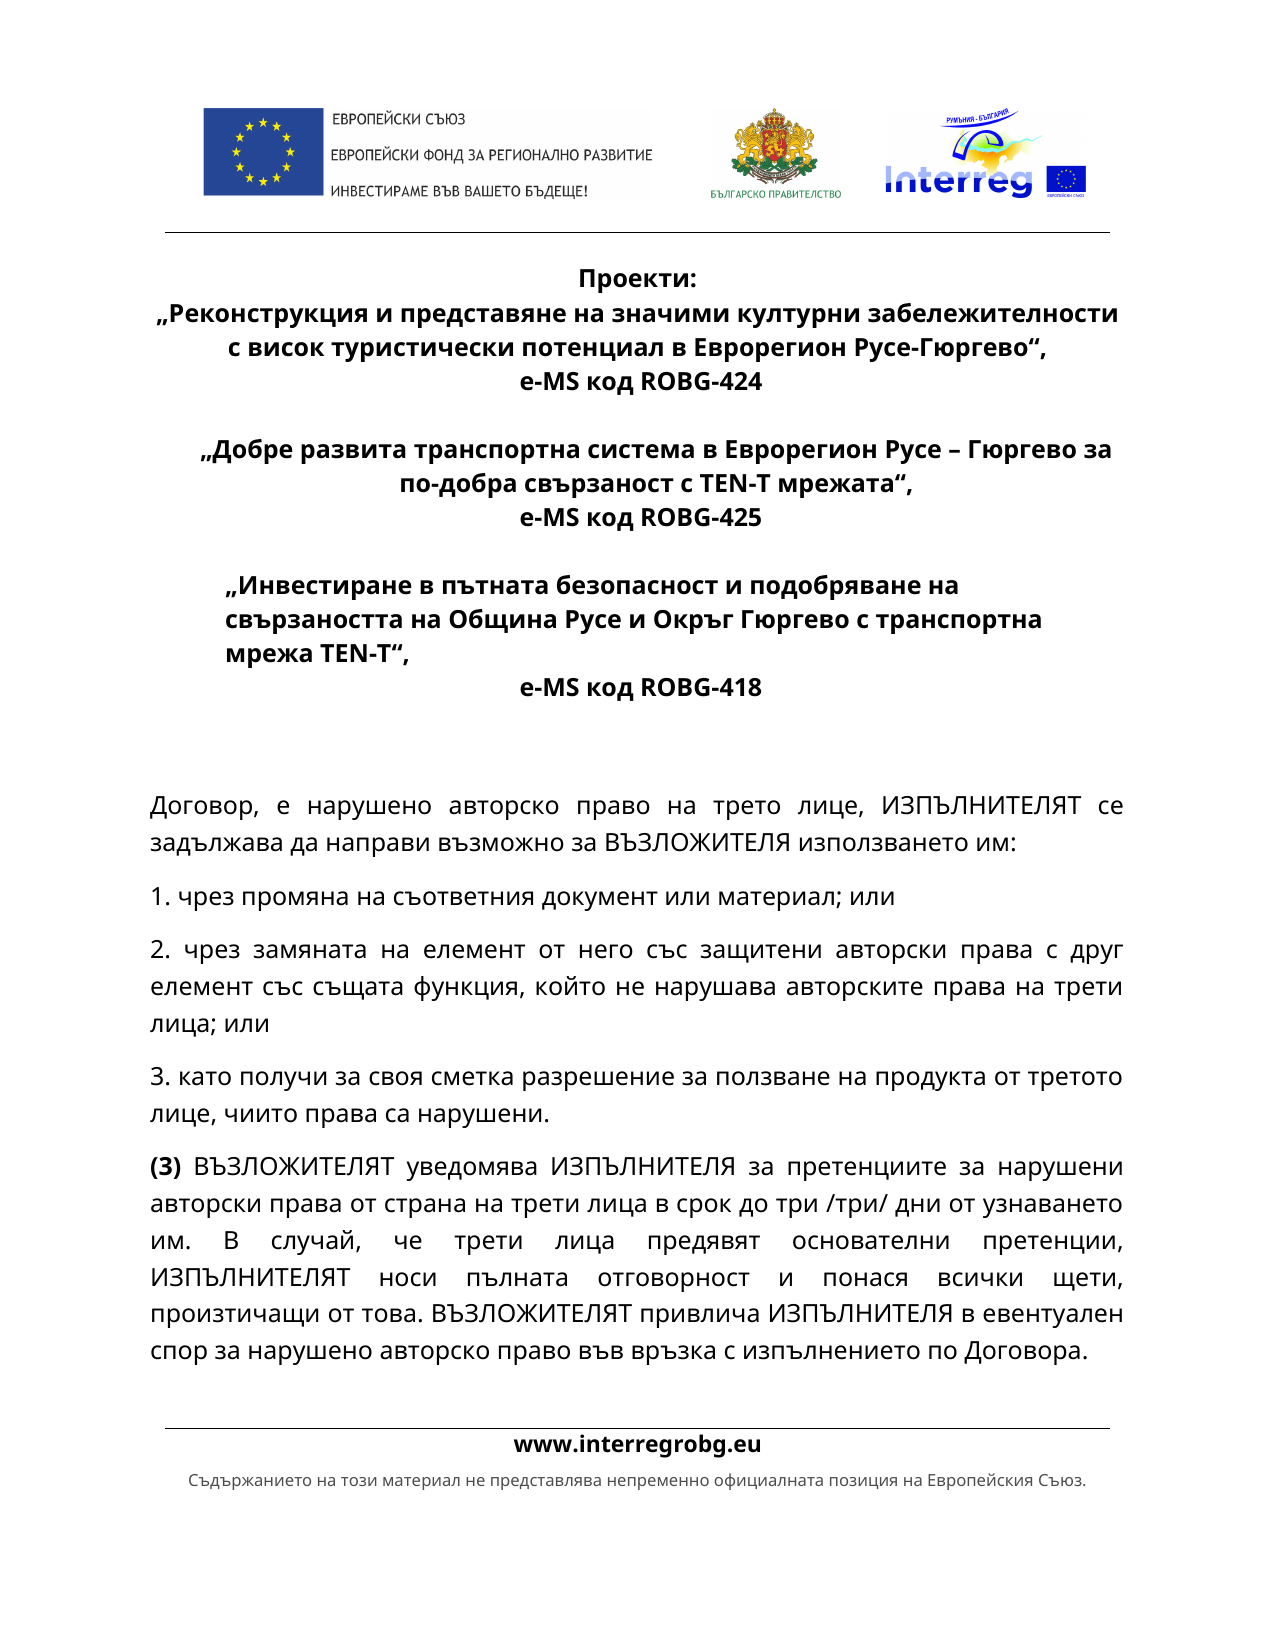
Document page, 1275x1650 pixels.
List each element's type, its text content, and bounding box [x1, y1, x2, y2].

text 2. чрез замяната на елемент от него със защитени авторски права с друг елемент със същата функция, който не нарушава авторските права на трети лица; или [150, 932, 1125, 1039]
picture [711, 108, 841, 198]
picture [885, 108, 1086, 198]
picture [203, 108, 652, 199]
text (3) ВЪЗЛОЖИТЕЛЯТ уведомява ИЗПЪЛНИТЕЛЯ за претенциите за нарушени авторски права от страна на трети лица в срок до три /три/ дни от узнаването им. В случай, че трети лица предявят основателни претенции, ИЗПЪЛНИТЕЛЯТ носи пълната отговорност и понася всички щети, произтичащи от това. ВЪЗЛОЖИТЕЛЯТ привлича ИЗПЪЛНИТЕЛЯ в евентуален спор за нарушено авторско право във връзка с изпълнението по Договора. [150, 1149, 1125, 1367]
text Договор, е нарушено авторско право на трето лице, ИЗПЪЛНИТЕЛЯТ се задължава да направи възможно за ВЪЗЛОЖИТЕЛЯ използването им: [150, 788, 1125, 859]
text 3. като получи за своя сметка разрешение за ползване на продукта от третото лице, чиито права са нарушени. [150, 1059, 1125, 1129]
text 1. чрез промяна на съответния документ или материал; или [150, 878, 1125, 912]
